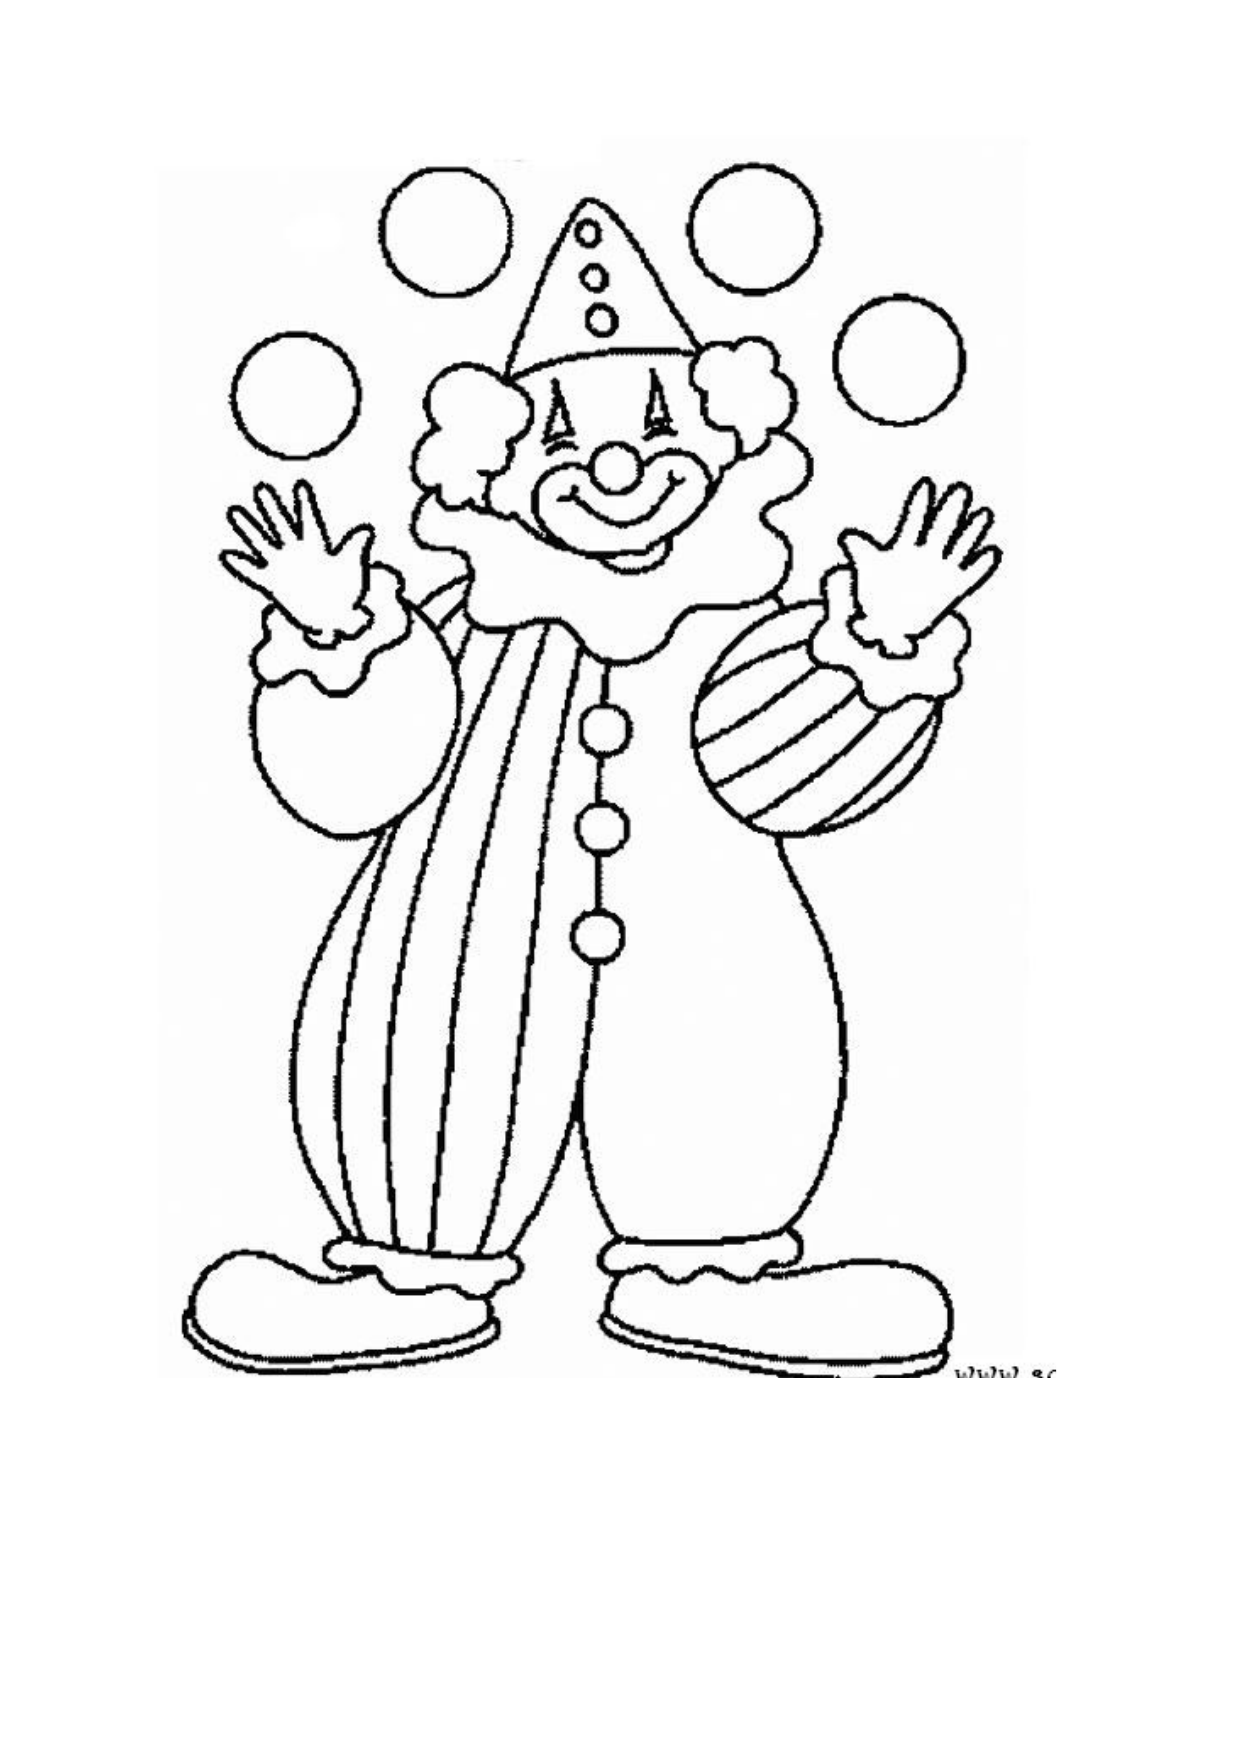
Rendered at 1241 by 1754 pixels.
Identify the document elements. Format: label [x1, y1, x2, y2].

picture [118, 118, 1057, 1378]
